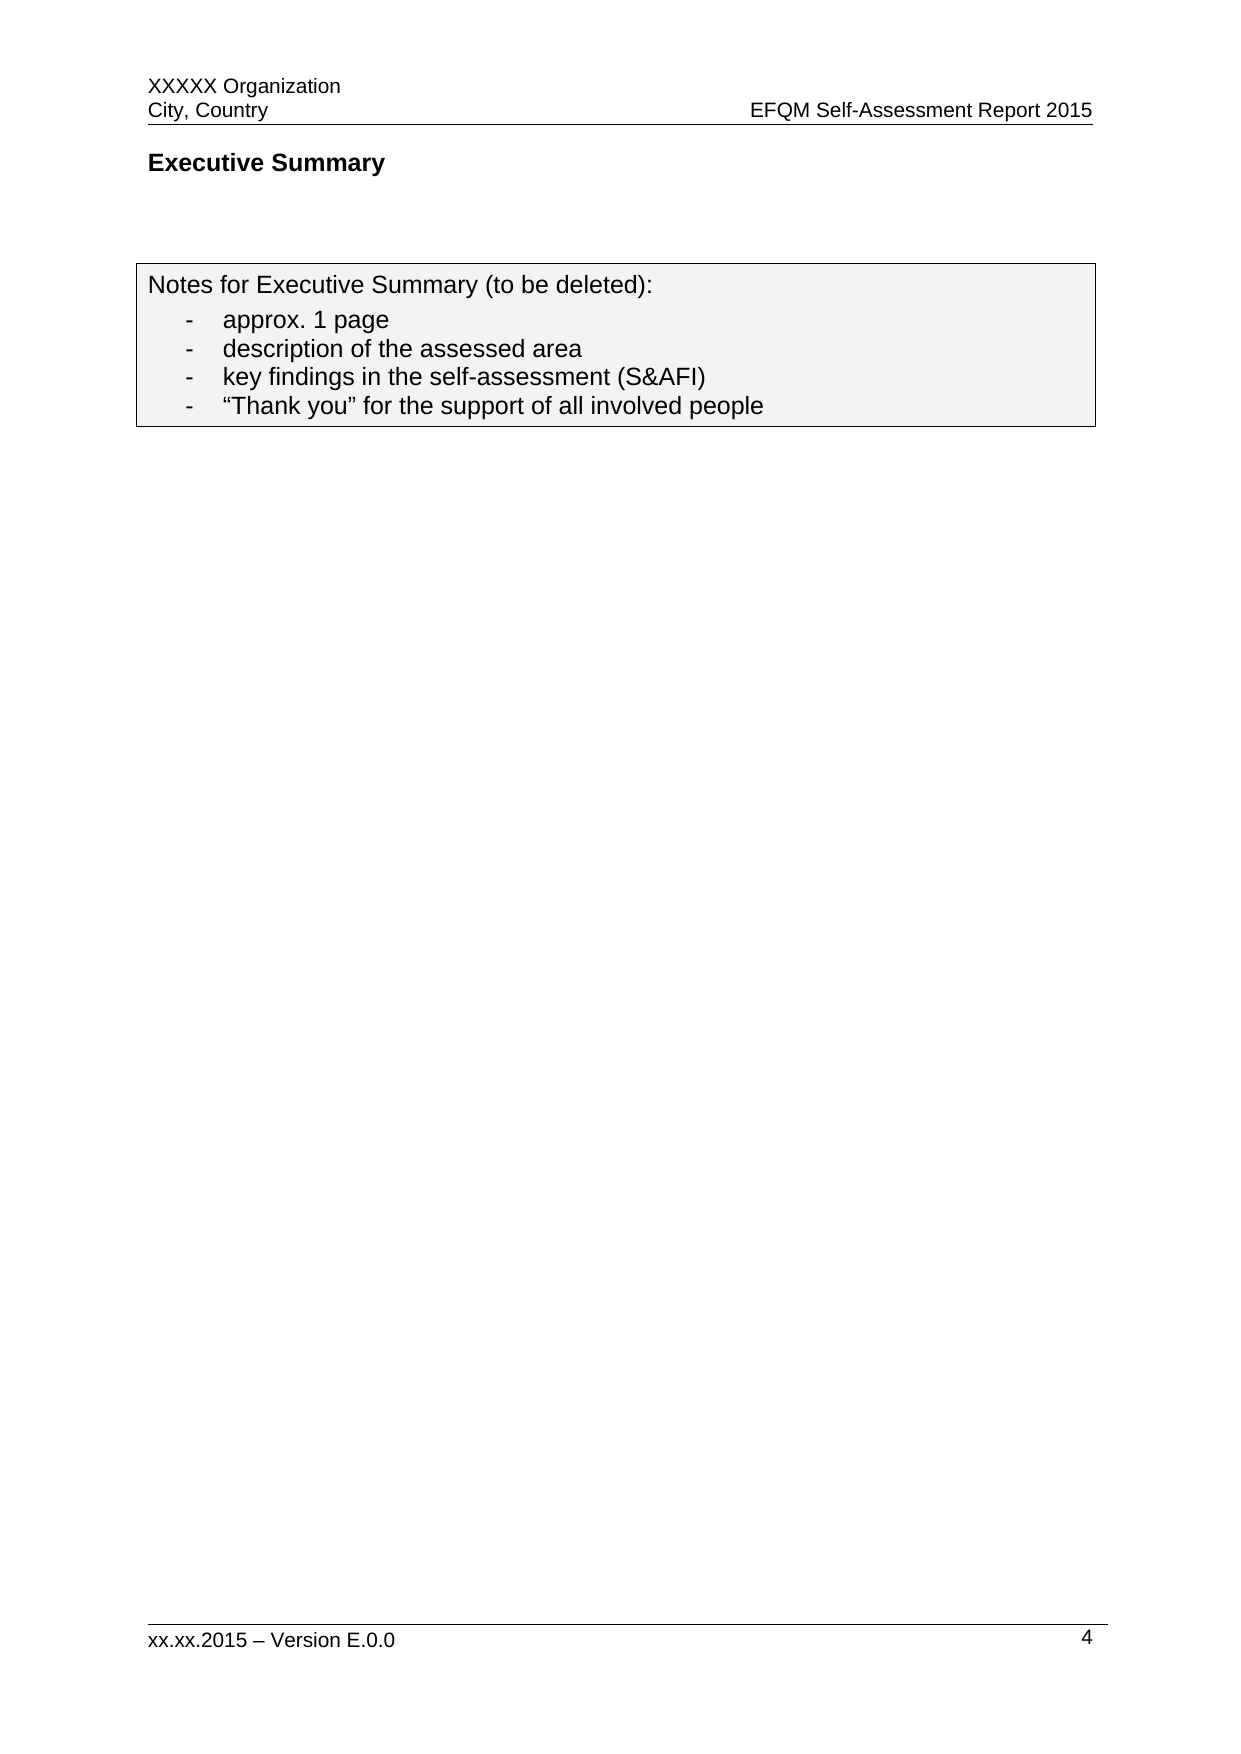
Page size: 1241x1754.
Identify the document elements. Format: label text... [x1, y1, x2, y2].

text Executive Summary [148, 148, 1093, 176]
table_header Notes for Executive Summary (to be deleted): approx. 1 page description of the assessed area key findings in the self-assessment (S&AFI) “Thank you” for the support of all involved people [137, 264, 1095, 426]
